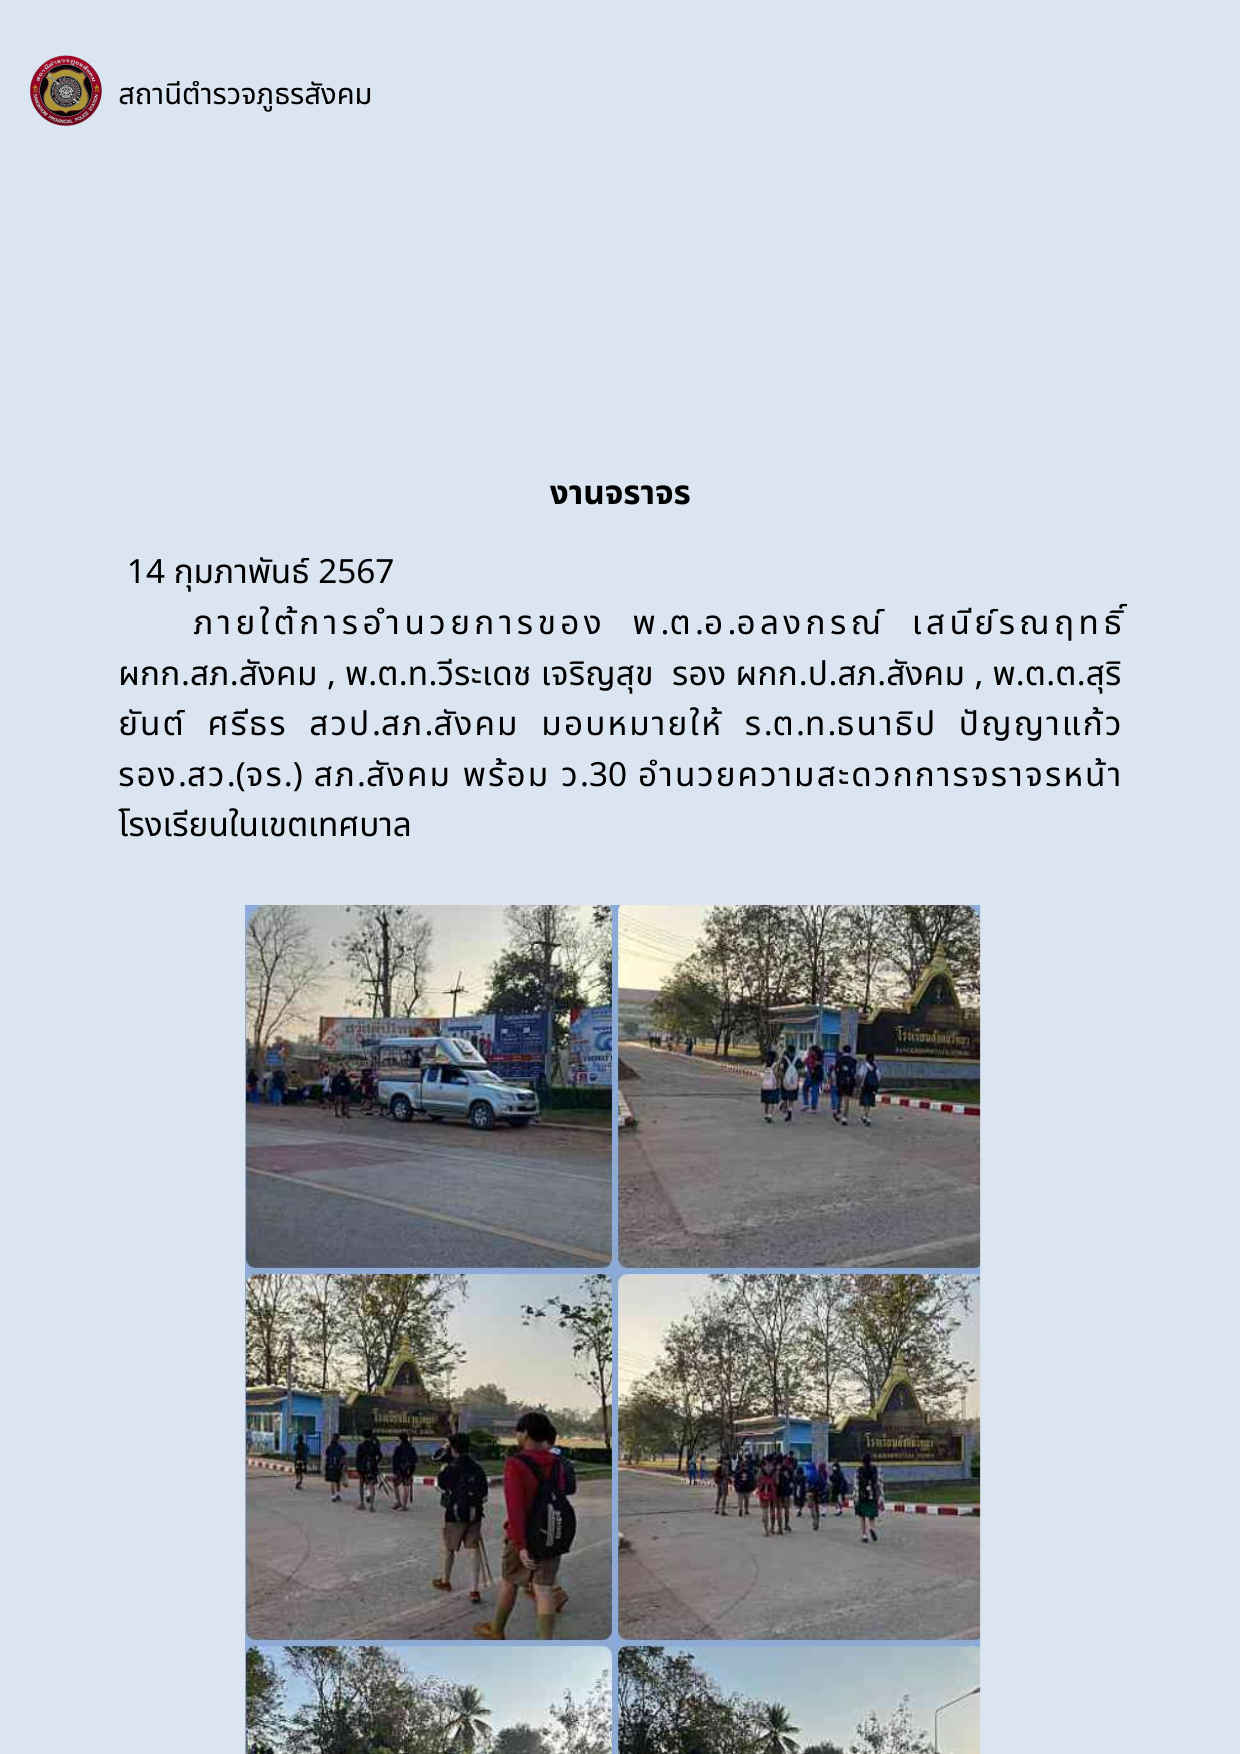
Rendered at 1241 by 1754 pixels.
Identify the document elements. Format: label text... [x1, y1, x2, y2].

picture [245, 905, 981, 1754]
text ภายใต้การอำนวยการของ พ.ต.อ.อลงกรณ์ เสนีย์รณฤทธิ์ ผกก.สภ.สังคม , พ.ต.ท.วีระเดช เจริญสุข รอง ผกก.ป.สภ.สังคม , พ.ต.ต.สุริยันต์ ศรีธร สวป.สภ.สังคม มอบหมายให้ ร.ต.ท.ธนาธิป ปัญญาแก้ว รอง.สว.(จร.) สภ.สังคม พร้อม ว.30 อำนวยความสะดวกการจราจรหน้าโรงเรียนในเขตเทศบาล [118, 599, 1122, 852]
picture [28, 54, 104, 127]
text 14 กุมภาพันธ์ 2567 [118, 548, 1122, 599]
text งานจราจร [118, 469, 1122, 520]
